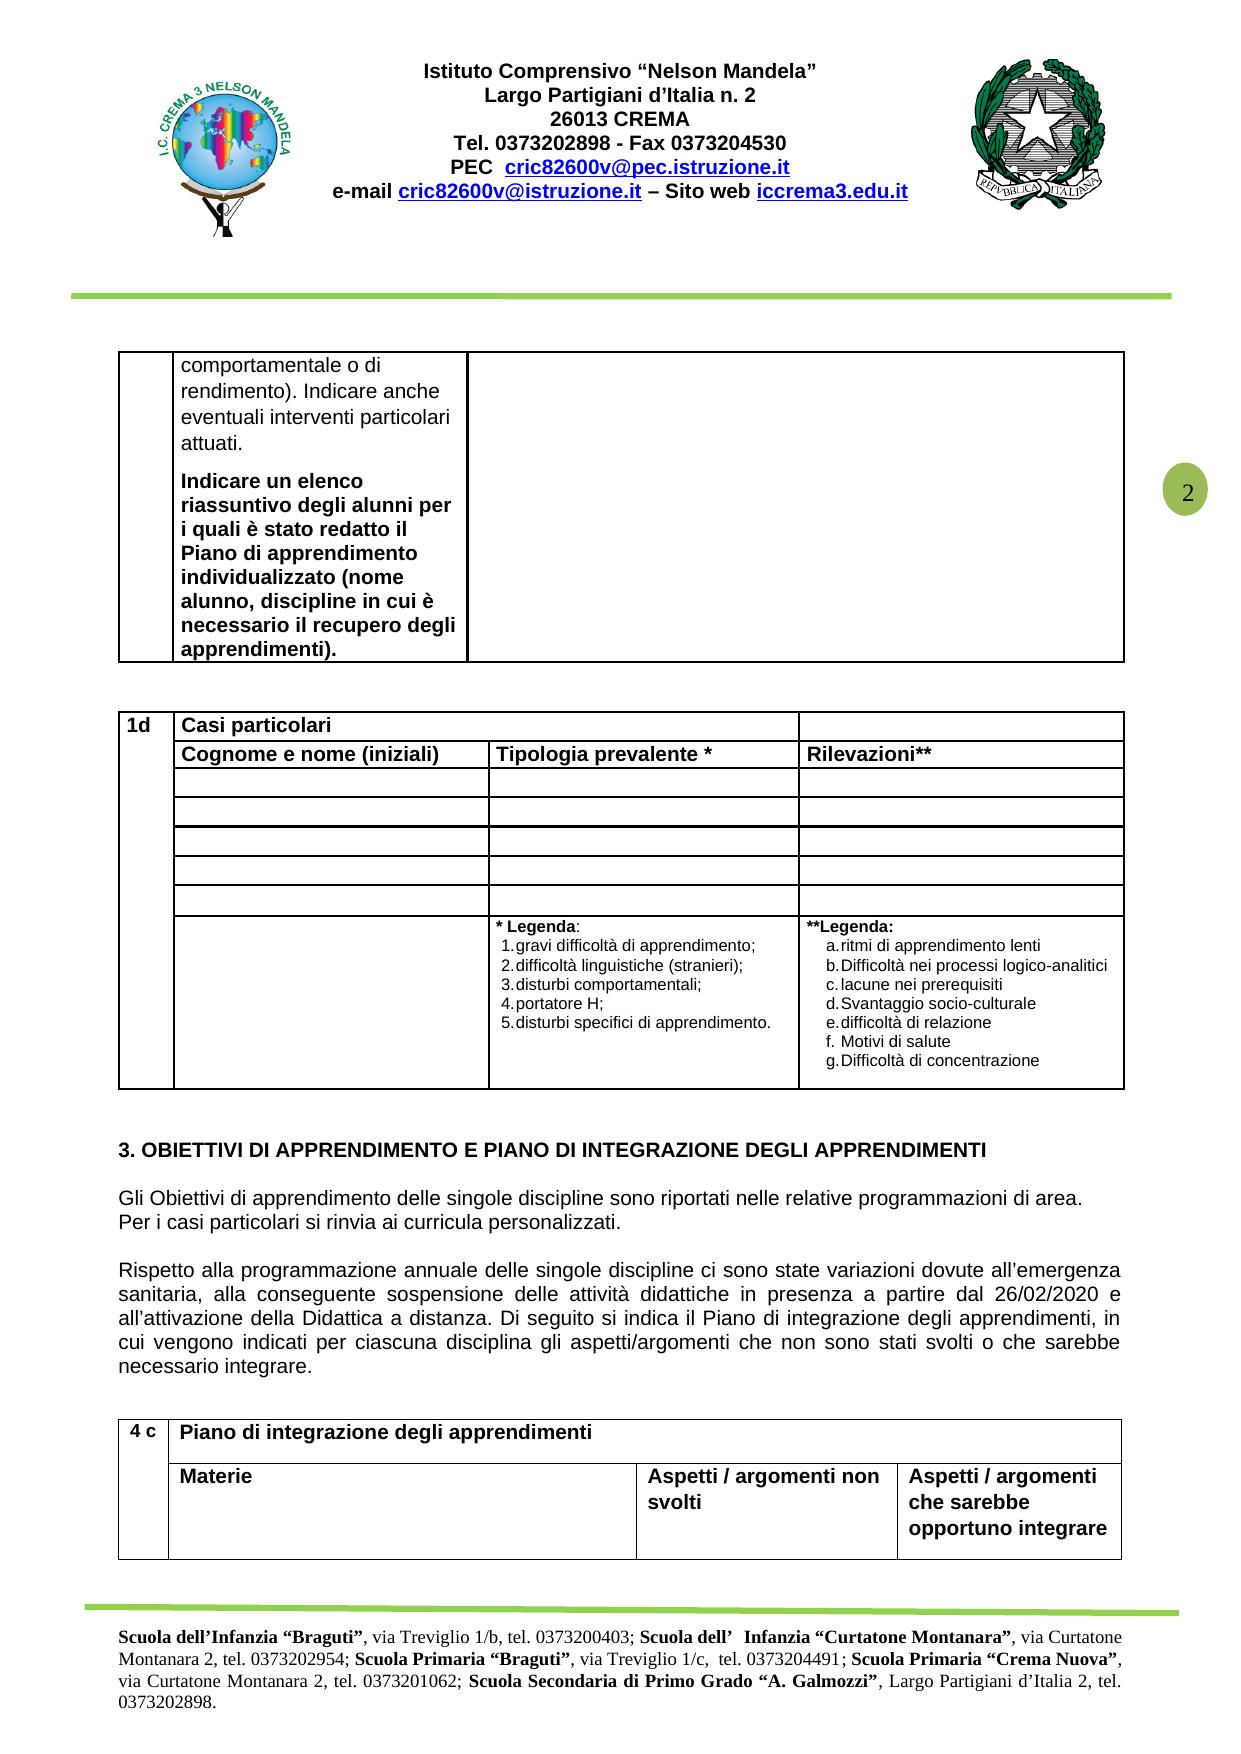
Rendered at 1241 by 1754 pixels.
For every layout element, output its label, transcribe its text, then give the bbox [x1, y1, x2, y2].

table_cell [490, 798, 798, 825]
table_cell [800, 798, 1123, 825]
table_cell [490, 769, 798, 796]
table_cell [800, 886, 1123, 915]
table_cell [175, 828, 488, 854]
text Rispetto alla programmazione annuale delle singole discipline ci sono state variazioni dovute all’emergenza sanitaria, alla conseguente sospensione delle attività didattiche in presenza a partire dal 26/02/2020 e all’attivazione della Didattica a distanza. Di seguito si indica il Piano di integrazione degli apprendimenti, in cui vengono indicati per ciascuna disciplina gli aspetti/argomenti che non sono stati svolti o che sarebbe necessario integrare. [118, 1258, 1122, 1377]
table_cell [469, 353, 1123, 661]
table_cell [800, 769, 1123, 796]
picture [129, 59, 296, 237]
table_header 4 c [119, 1420, 168, 1559]
table_cell Rilevazioni** [800, 742, 1123, 767]
table_header [800, 713, 1123, 740]
table_header Piano di integrazione degli apprendimenti [169, 1420, 1121, 1463]
table_cell [175, 886, 488, 915]
table_cell [175, 917, 488, 1088]
table_header 1d [120, 713, 173, 1088]
table_cell [175, 857, 488, 884]
text Per i casi particolari si rinvia ai curricula personalizzati. [118, 1210, 1122, 1234]
text 3. OBIETTIVI DI APPRENDIMENTO E PIANO DI INTEGRAZIONE DEGLI APPRENDIMENTI [118, 1138, 1122, 1162]
table_cell Aspetti / argomenti non svolti [637, 1464, 897, 1559]
table_cell [800, 857, 1123, 884]
table_cell Tipologia prevalente * [490, 742, 798, 767]
table_cell Aspetti / argomenti che sarebbe opportuno integrare [898, 1464, 1121, 1559]
table_cell [175, 769, 488, 796]
table_cell [800, 828, 1123, 854]
table_cell [490, 828, 798, 854]
table_cell [175, 798, 488, 825]
table_cell Cognome e nome (iniziali) [175, 742, 488, 767]
table_cell [490, 886, 798, 915]
table_cell [490, 857, 798, 884]
table_cell **Legenda: ritmi di apprendimento lenti Difficoltà nei processi logico-analitici lacune nei prerequisiti Svantaggio socio-culturale difficoltà di relazione Motivi di salute Difficoltà di concentrazione [800, 917, 1123, 1088]
table_header Casi particolari [175, 713, 798, 740]
table_cell * Legenda: gravi difficoltà di apprendimento; difficoltà linguistiche (stranieri); disturbi comportamentali; portatore H; disturbi specifici di apprendimento. [490, 917, 798, 1088]
table_cell Materie [169, 1464, 636, 1559]
text Gli Obiettivi di apprendimento delle singole discipline sono riportati nelle relative programmazioni di area. [118, 1186, 1122, 1210]
